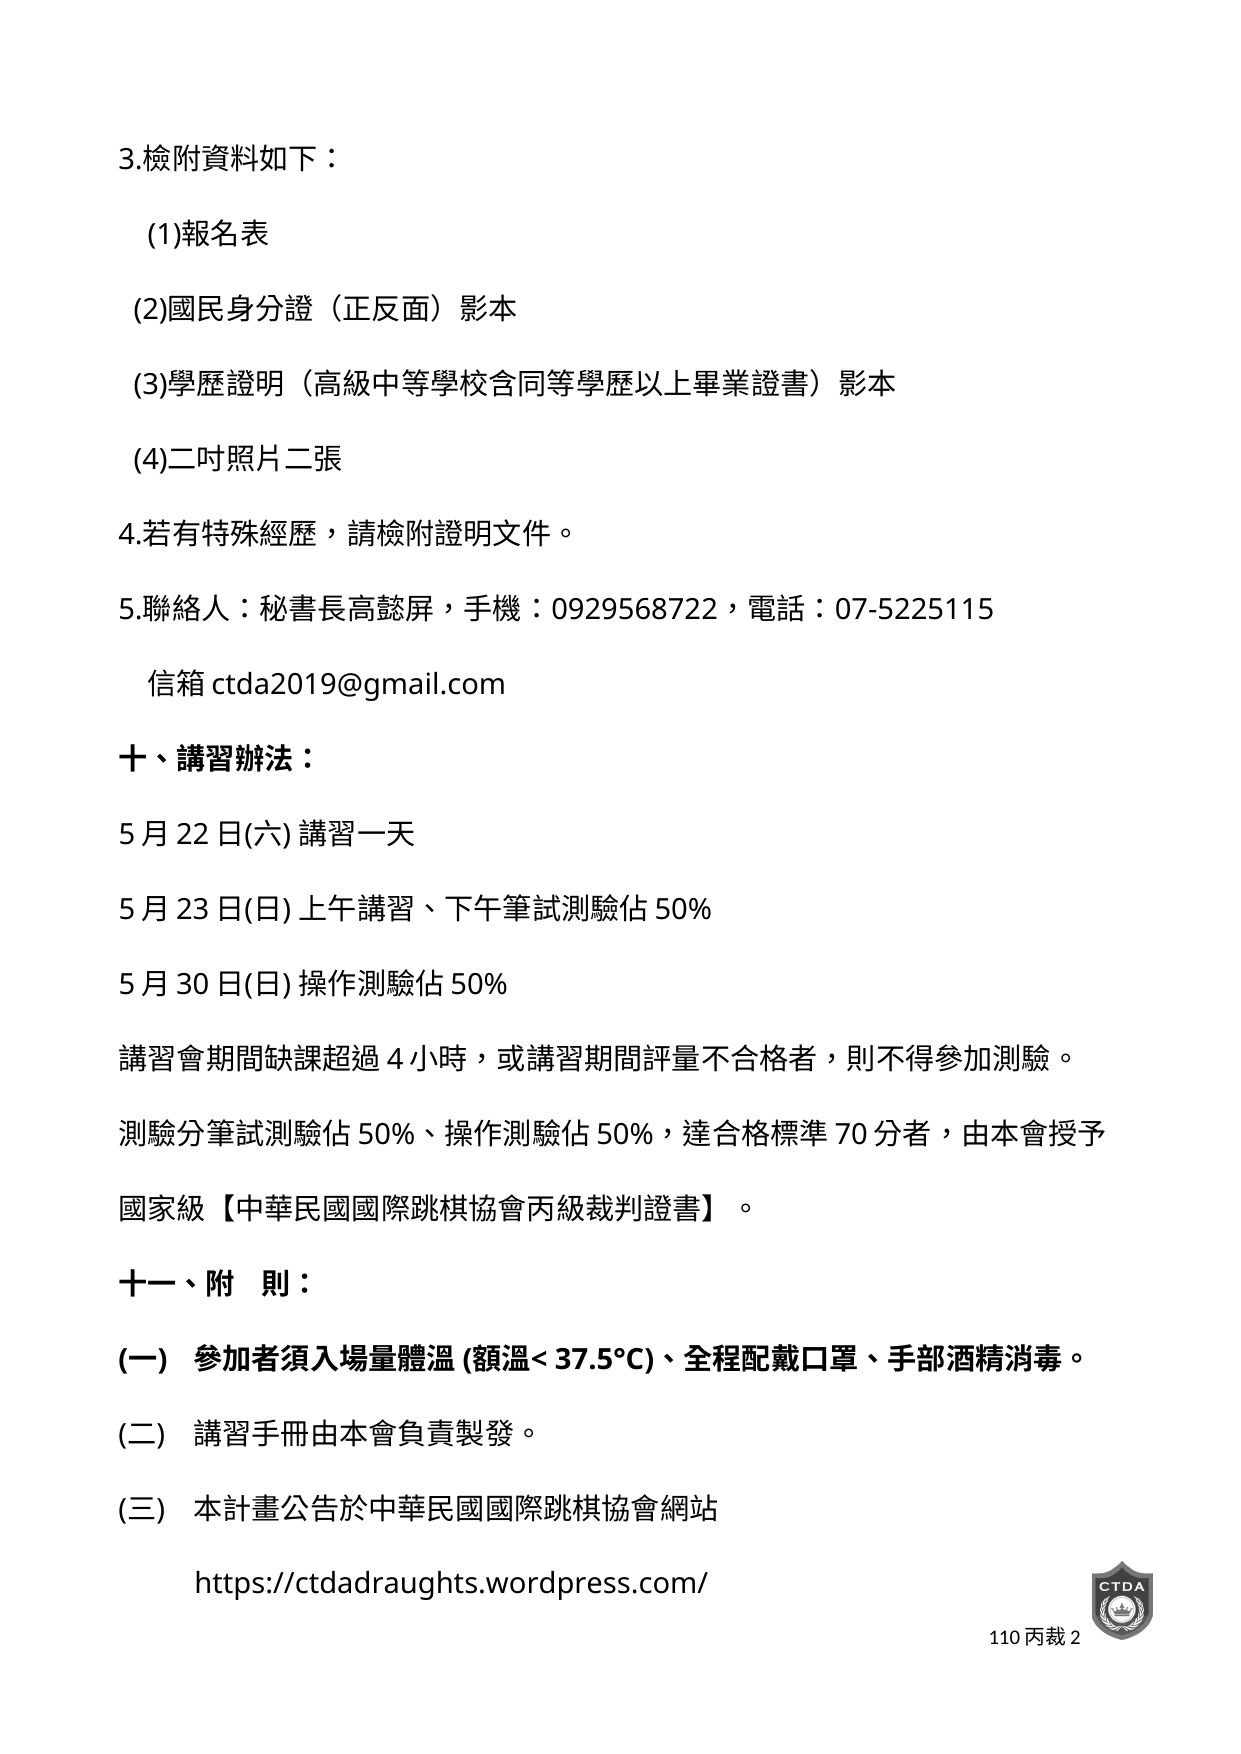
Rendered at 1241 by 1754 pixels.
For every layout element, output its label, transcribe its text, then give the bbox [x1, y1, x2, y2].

text 5月30日(日) 操作測驗佔50% [118, 944, 1122, 1019]
text 十、講習辦法： [118, 719, 1122, 794]
text 4.若有特殊經歷，請檢附證明文件。 [118, 494, 1122, 569]
list 參加者須入場量體溫 (額溫< 37.5°C)、全程配戴口罩、手部酒精消毒。 [118, 1319, 1122, 1394]
list 講習手冊由本會負責製發。 [118, 1394, 1122, 1469]
text (4)二吋照片二張 [118, 419, 1122, 494]
text 5月22日(六) 講習一天 [118, 794, 1122, 869]
text 講習會期間缺課超過4小時，或講習期間評量不合格者，則不得參加測驗。 [118, 1019, 1122, 1094]
text 測驗分筆試測驗佔50%、操作測驗佔50%，達合格標準70分者，由本會授予國家級【中華民國國際跳棋協會丙級裁判證書】。 [118, 1094, 1122, 1244]
text (1)報名表 [118, 194, 1122, 269]
text (2)國民身分證（正反面）影本 [118, 269, 1122, 344]
text 5月23日(日) 上午講習、下午筆試測驗佔50% [118, 869, 1122, 944]
text 十一、附 則： [118, 1244, 1122, 1319]
text 信箱ctda2019@gmail.com [147, 644, 1122, 719]
list 本計畫公告於中華民國國際跳棋協會網站 [118, 1469, 1122, 1544]
text 3.檢附資料如下： [118, 119, 1122, 194]
text https://ctdadraughts.wordpress.com/ [187, 1544, 1122, 1619]
text 5.聯絡人：秘書長高懿屏，手機：0929568722，電話：07-5225115 [118, 569, 1122, 644]
text (3)學歷證明（高級中等學校含同等學歷以上畢業證書）影本 [118, 344, 1122, 419]
